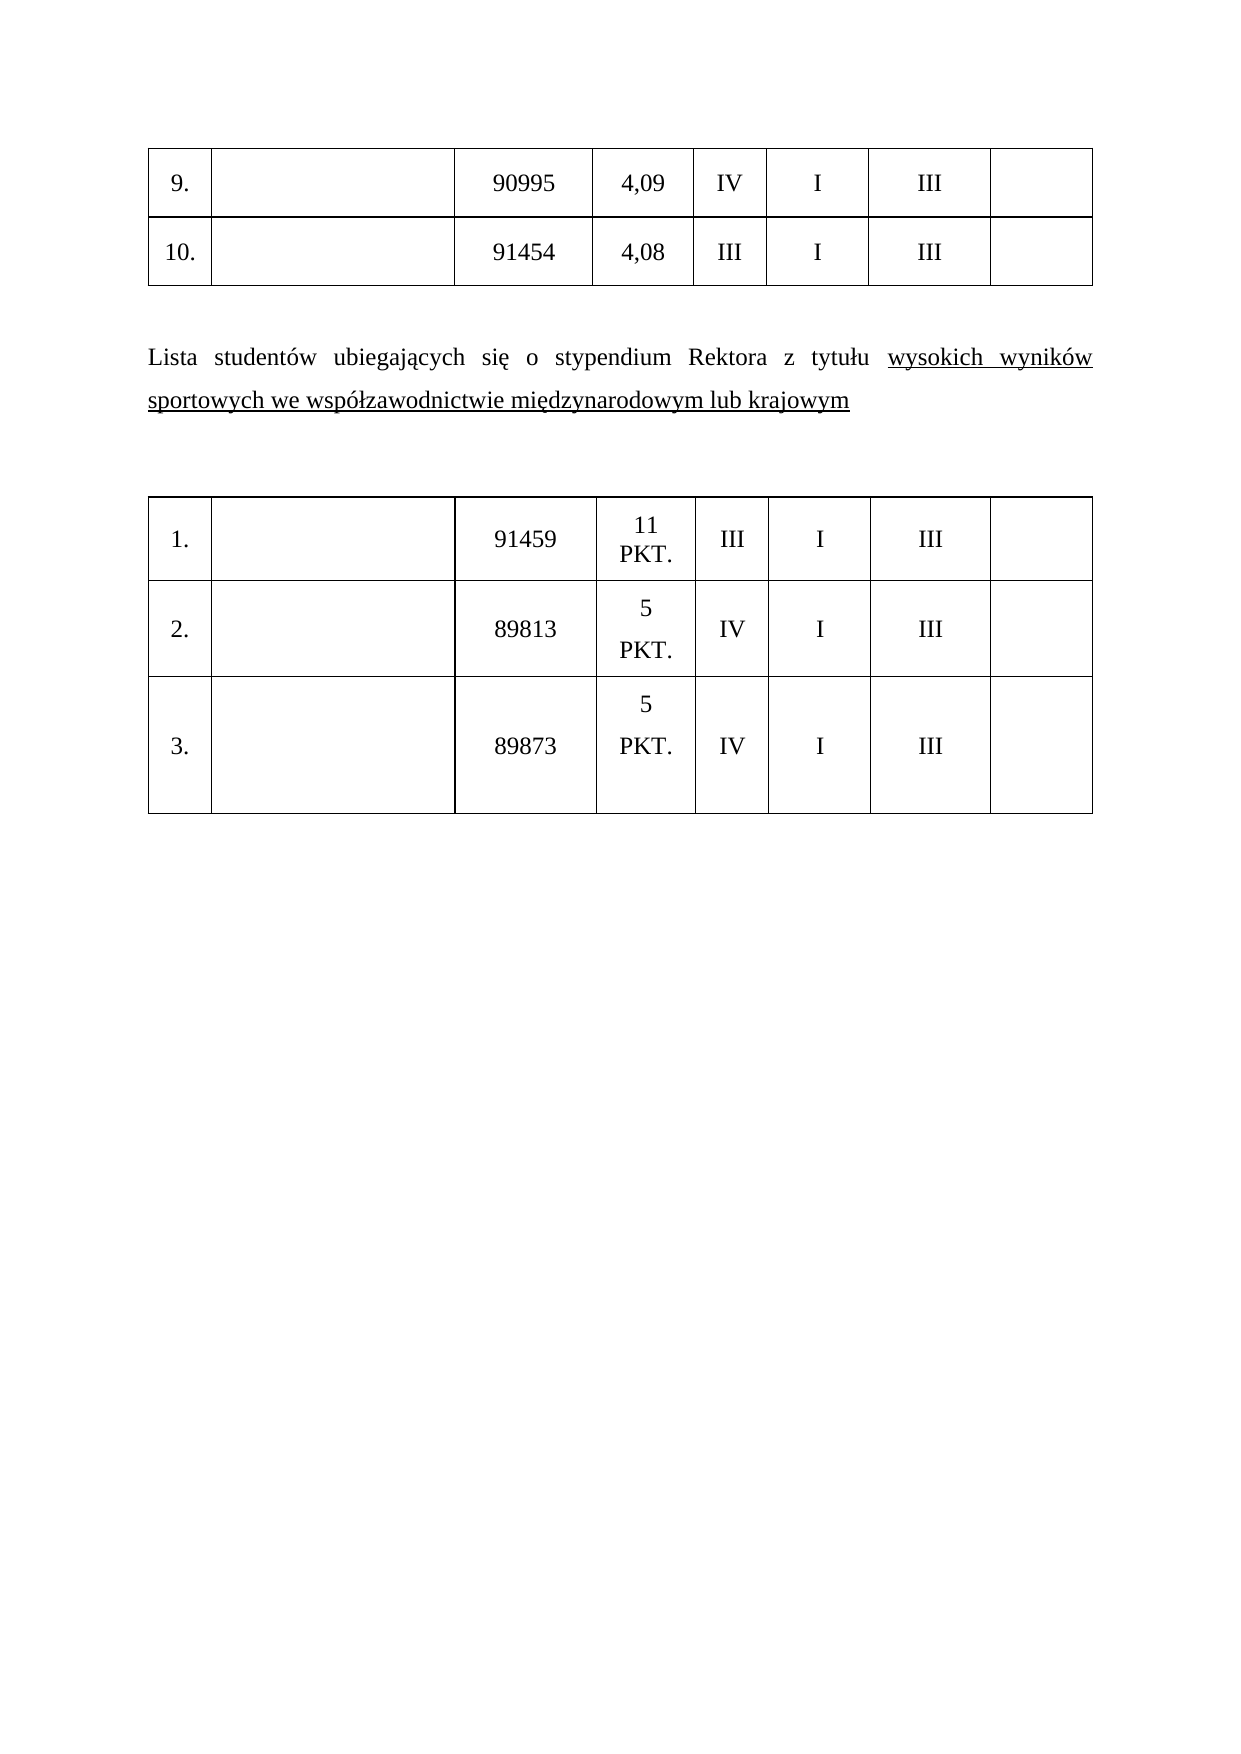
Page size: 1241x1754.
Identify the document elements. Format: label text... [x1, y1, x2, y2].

table_cell 2. [149, 581, 211, 676]
table_cell 5 PKT. [597, 677, 695, 813]
table_header 11 PKT. [597, 498, 695, 580]
table_cell 90995 [455, 149, 592, 216]
table_cell III [871, 581, 990, 676]
table_cell [991, 581, 1092, 676]
table_header 1. [149, 498, 211, 580]
table_header 91459 [456, 498, 596, 580]
table_cell 89873 [456, 677, 596, 813]
text Lista studentów ubiegających się o stypendium Rektora z tytułu wysokich wyników sportowych we współzawodnictwie międzynarodowym lub krajowym [148, 342, 1093, 414]
table_cell 4,08 [593, 218, 693, 285]
table_cell 4,09 [593, 149, 693, 216]
table_cell 5 PKT. [597, 581, 695, 676]
table_cell 89813 [456, 581, 596, 676]
table_cell 10. [149, 218, 211, 285]
table_cell [212, 677, 454, 813]
table_header I [769, 498, 870, 580]
table_cell I [769, 581, 870, 676]
table_cell IV [694, 149, 766, 216]
table_cell [991, 218, 1092, 285]
table_cell I [767, 149, 868, 216]
table_header III [696, 498, 768, 580]
table_cell IV [696, 677, 768, 813]
table_cell III [694, 218, 766, 285]
table_cell 3. [149, 677, 211, 813]
table_cell 91454 [455, 218, 592, 285]
table_cell [991, 677, 1092, 813]
table_cell III [869, 149, 990, 216]
table_header [212, 498, 454, 580]
table_cell III [869, 218, 990, 285]
table_cell IV [696, 581, 768, 676]
table_cell I [767, 218, 868, 285]
table_cell [212, 149, 454, 216]
table_cell 9. [149, 149, 211, 216]
table_cell III [871, 677, 990, 813]
table_cell I [769, 677, 870, 813]
table_header III [871, 498, 990, 580]
table_cell [212, 581, 454, 676]
table_header [991, 498, 1092, 580]
table_cell [212, 218, 454, 285]
table_cell [991, 149, 1092, 216]
